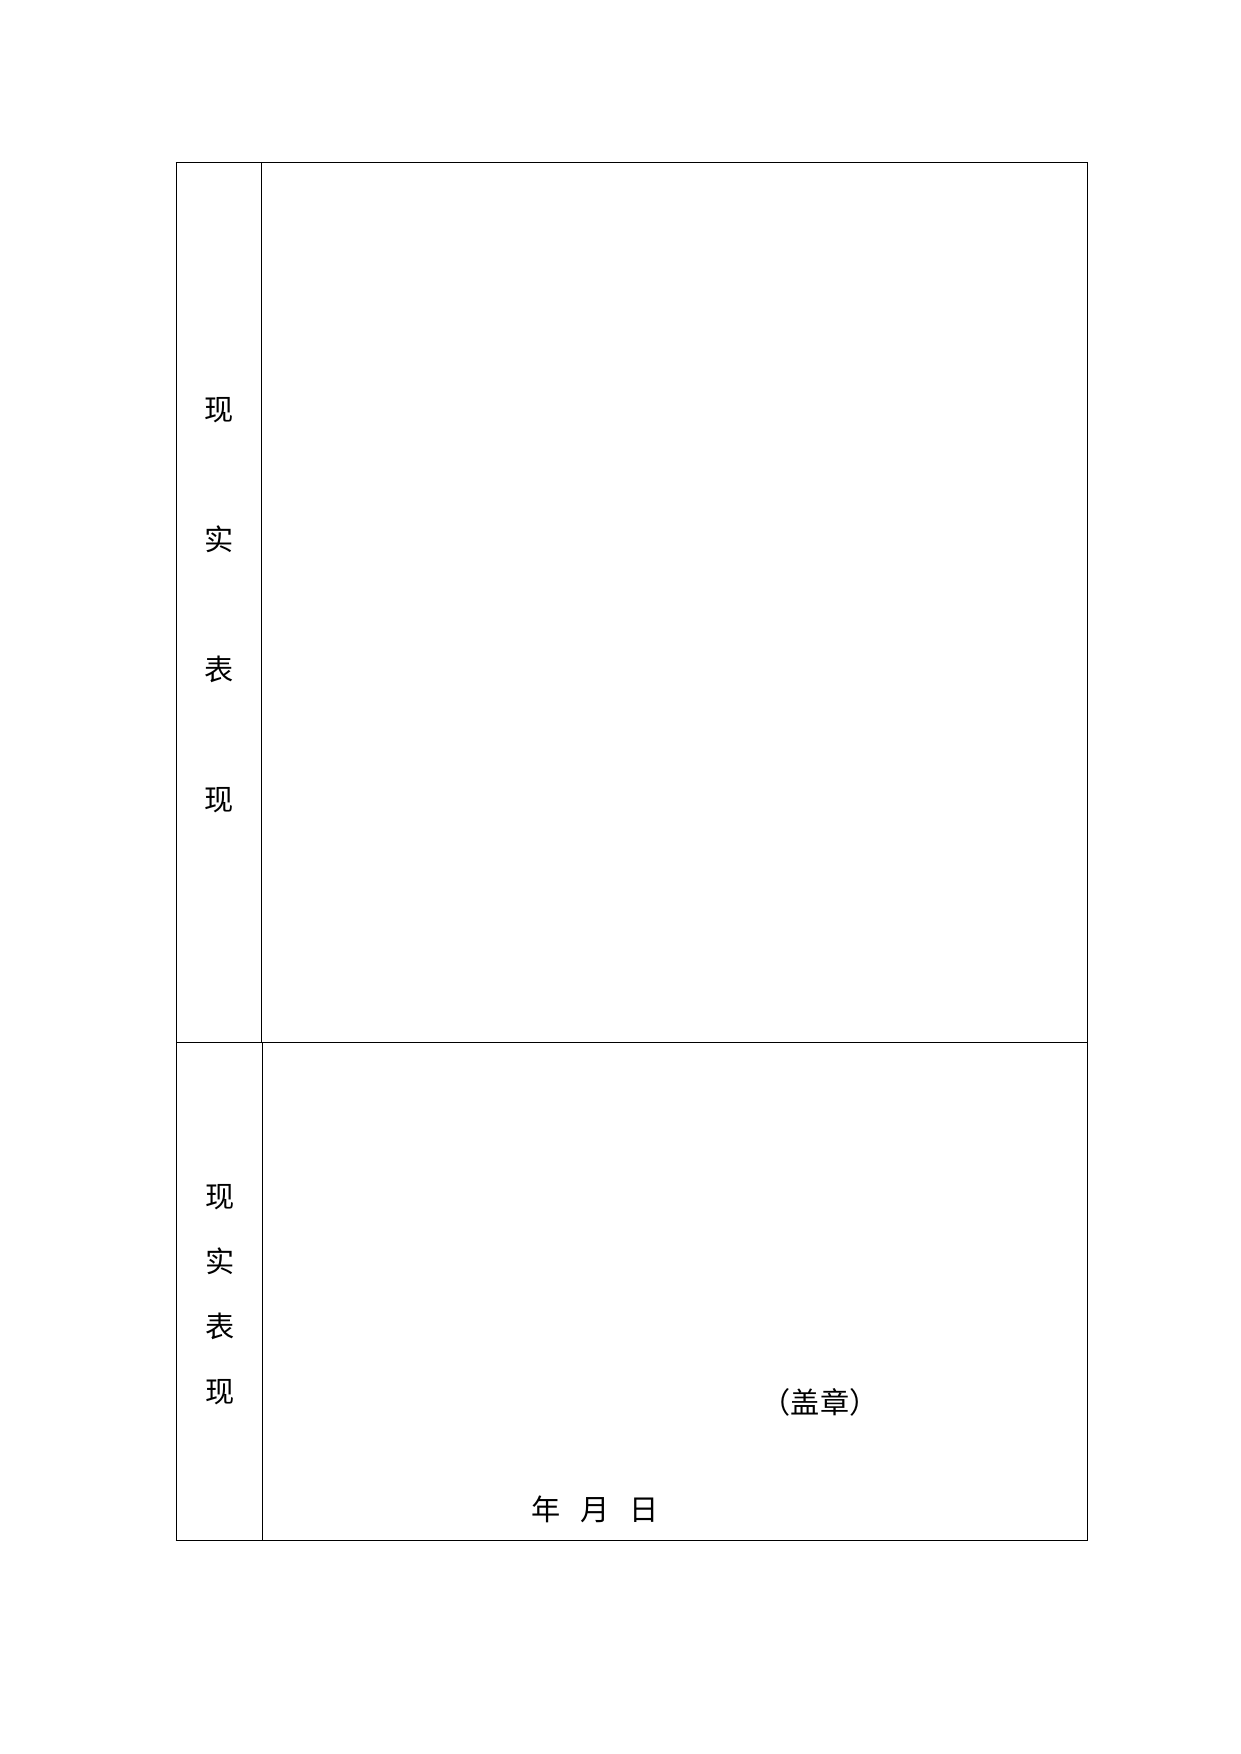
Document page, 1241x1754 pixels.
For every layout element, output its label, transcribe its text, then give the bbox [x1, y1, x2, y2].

table_cell 现 实 表 现 [177, 1043, 262, 1540]
table_cell （盖章） 年 月 日 [263, 1043, 1087, 1540]
table_cell [262, 163, 1087, 1042]
table_cell 现 实 表 现 [177, 163, 261, 1042]
